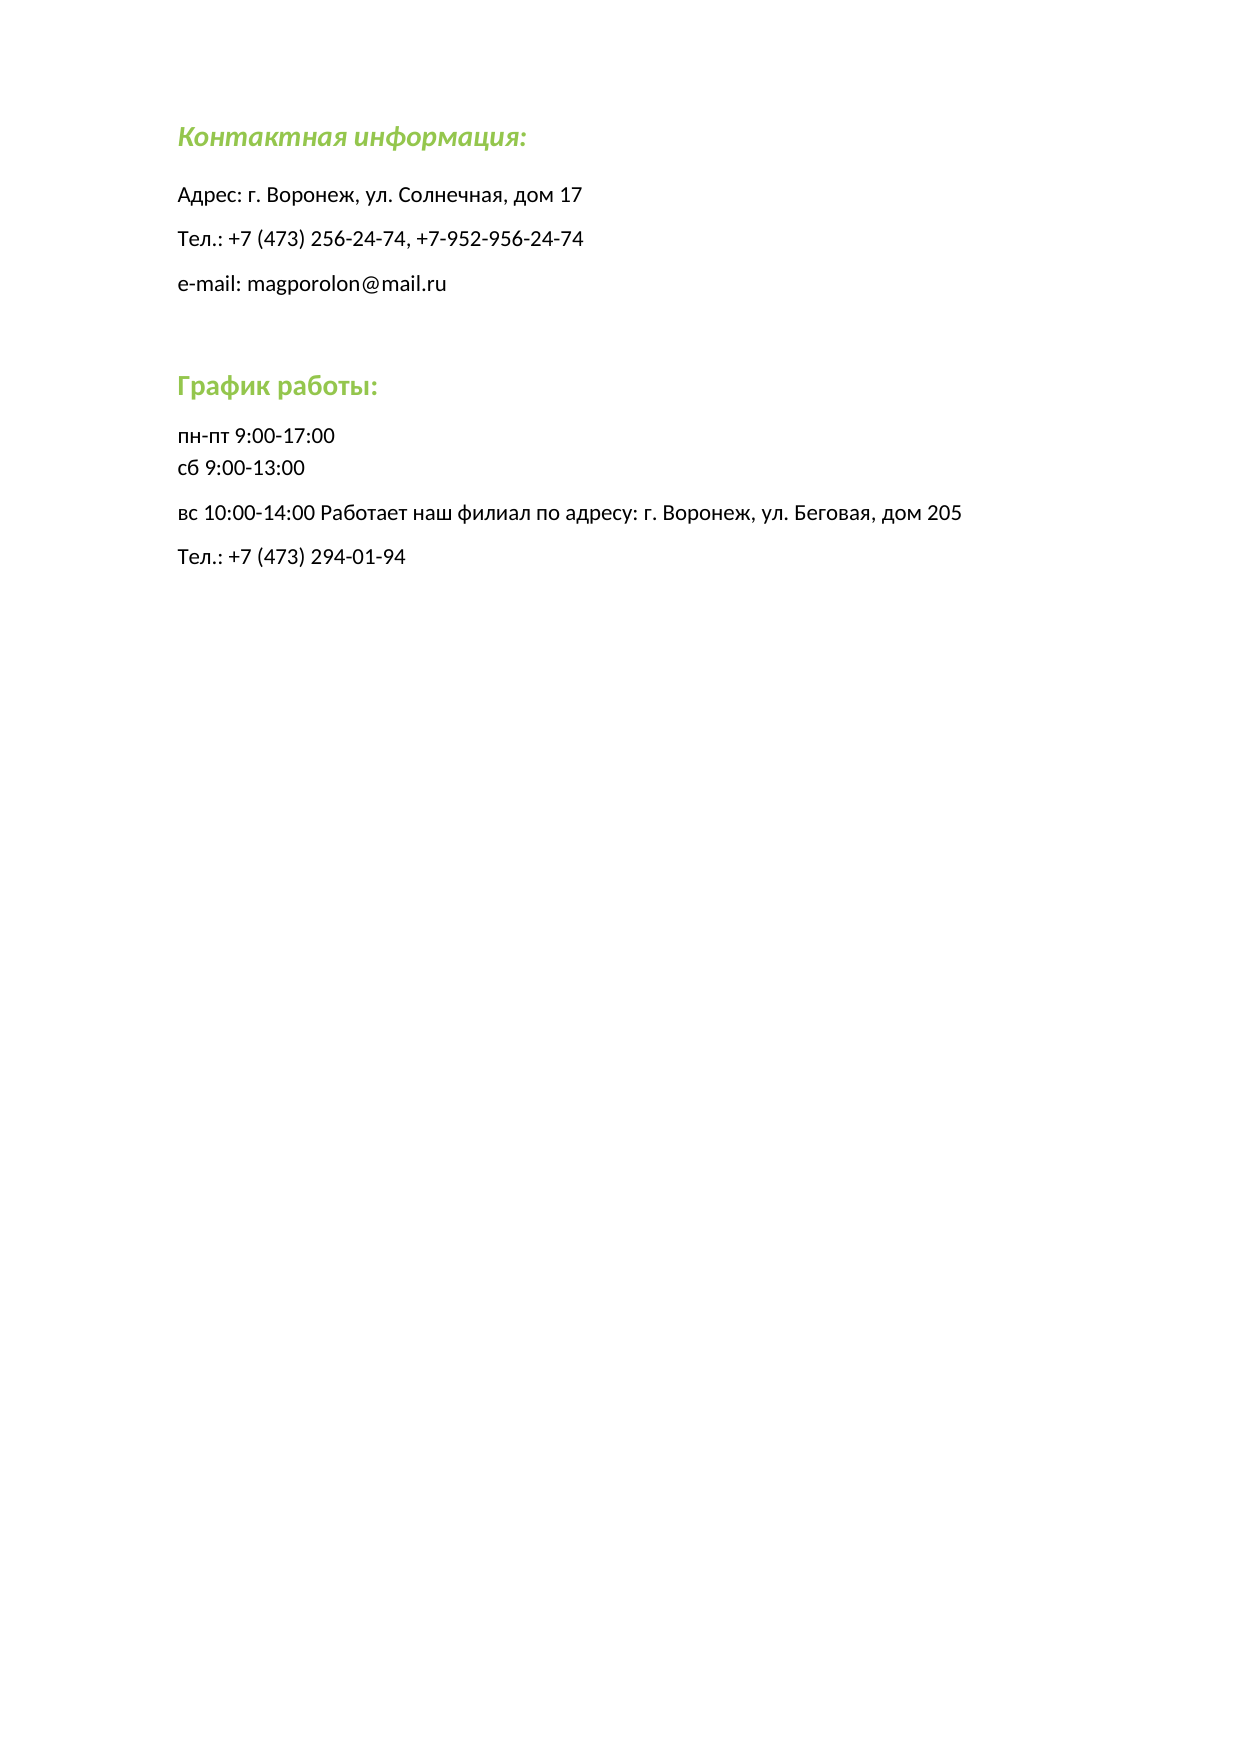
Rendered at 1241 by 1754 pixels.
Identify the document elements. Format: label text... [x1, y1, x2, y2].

text График работы: [177, 367, 1152, 403]
text Тел.: +7 (473) 256-24-74, +7-952-956-24-74 [177, 224, 1152, 253]
text пн-пт 9:00-17:00 сб 9:00-13:00 [177, 421, 1152, 481]
text e-mail: magporolon@mail.ru [177, 269, 1152, 297]
text вс 10:00-14:00 Работает наш филиал по адресу: г. Воронеж, ул. Беговая, дом 205 [177, 498, 1152, 526]
text Контактная информация: [177, 118, 1152, 154]
text Тел.: +7 (473) 294-01-94 [177, 542, 1152, 570]
text Адрес: г. Воронеж, ул. Солнечная, дом 17 [177, 180, 1152, 208]
